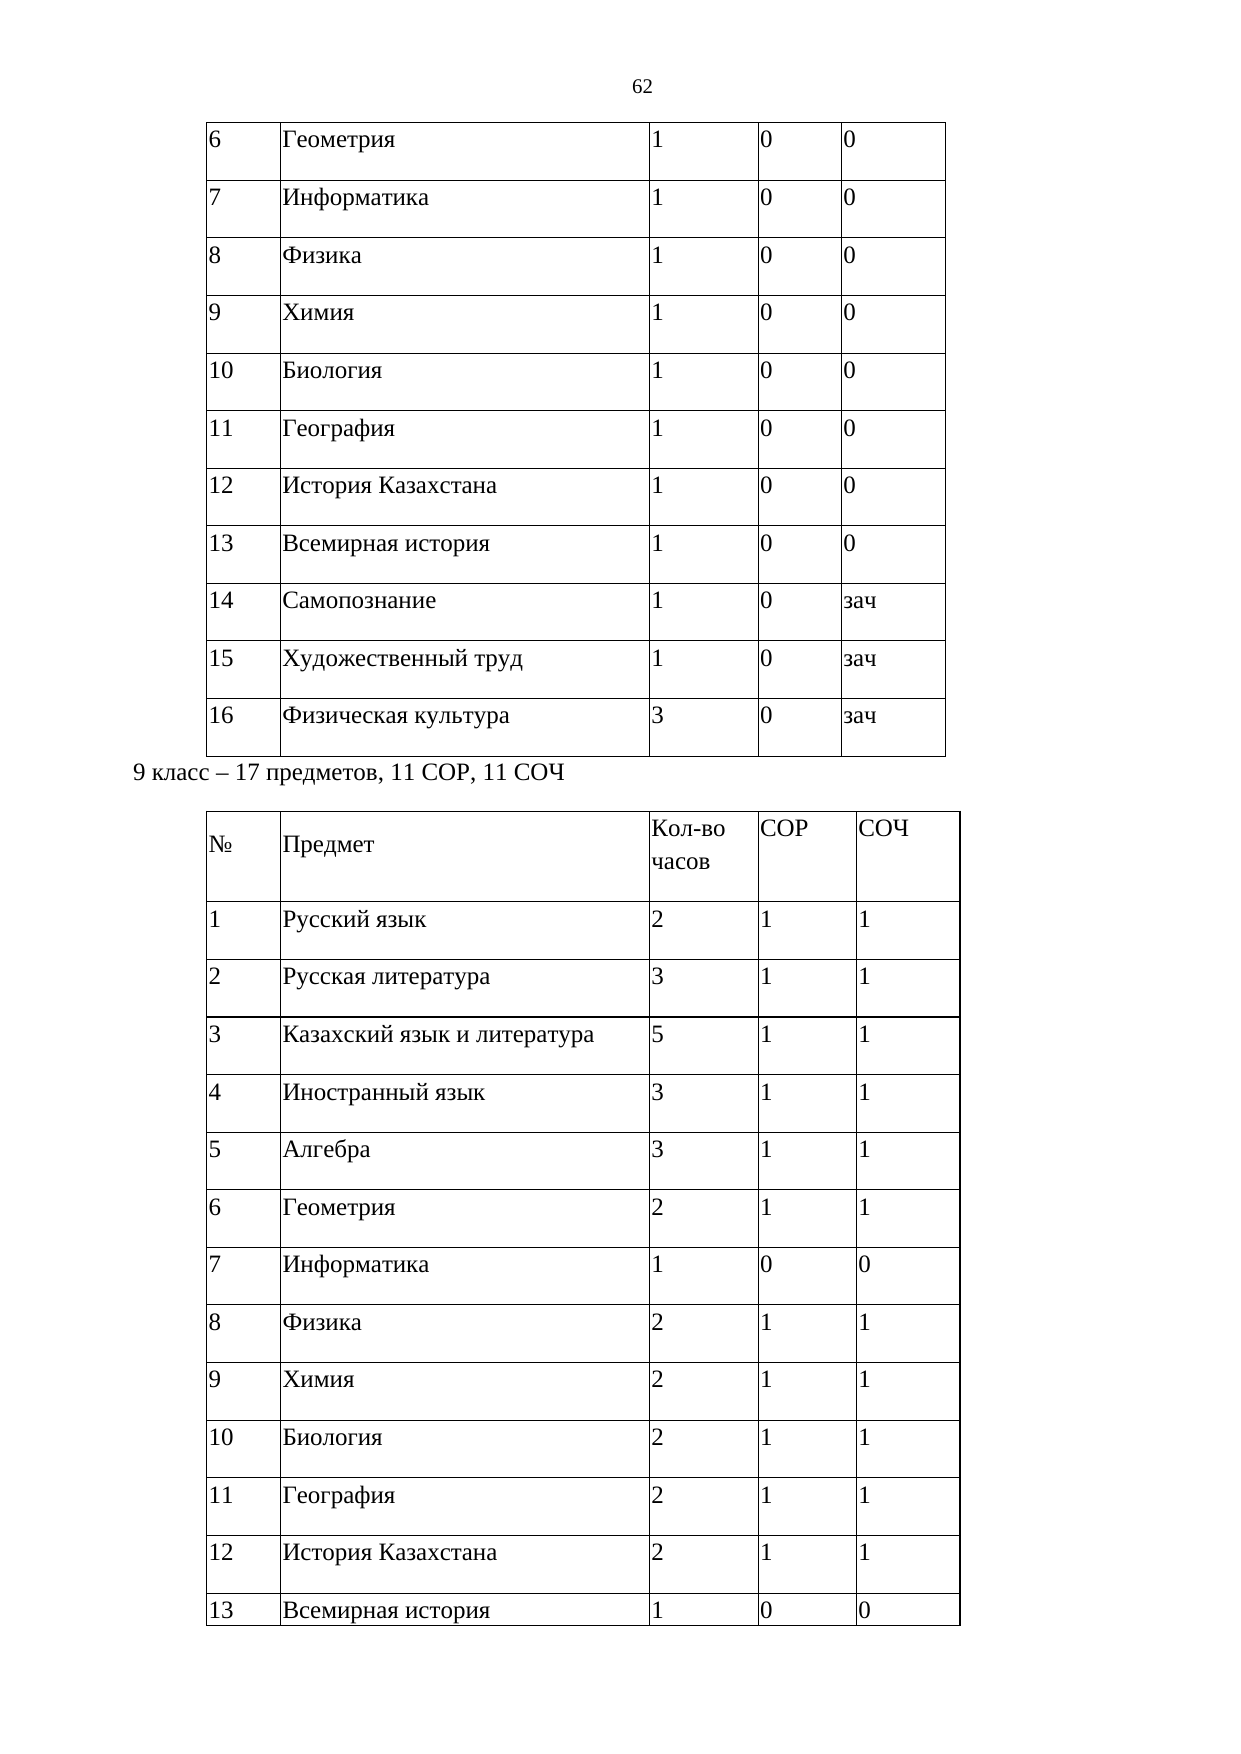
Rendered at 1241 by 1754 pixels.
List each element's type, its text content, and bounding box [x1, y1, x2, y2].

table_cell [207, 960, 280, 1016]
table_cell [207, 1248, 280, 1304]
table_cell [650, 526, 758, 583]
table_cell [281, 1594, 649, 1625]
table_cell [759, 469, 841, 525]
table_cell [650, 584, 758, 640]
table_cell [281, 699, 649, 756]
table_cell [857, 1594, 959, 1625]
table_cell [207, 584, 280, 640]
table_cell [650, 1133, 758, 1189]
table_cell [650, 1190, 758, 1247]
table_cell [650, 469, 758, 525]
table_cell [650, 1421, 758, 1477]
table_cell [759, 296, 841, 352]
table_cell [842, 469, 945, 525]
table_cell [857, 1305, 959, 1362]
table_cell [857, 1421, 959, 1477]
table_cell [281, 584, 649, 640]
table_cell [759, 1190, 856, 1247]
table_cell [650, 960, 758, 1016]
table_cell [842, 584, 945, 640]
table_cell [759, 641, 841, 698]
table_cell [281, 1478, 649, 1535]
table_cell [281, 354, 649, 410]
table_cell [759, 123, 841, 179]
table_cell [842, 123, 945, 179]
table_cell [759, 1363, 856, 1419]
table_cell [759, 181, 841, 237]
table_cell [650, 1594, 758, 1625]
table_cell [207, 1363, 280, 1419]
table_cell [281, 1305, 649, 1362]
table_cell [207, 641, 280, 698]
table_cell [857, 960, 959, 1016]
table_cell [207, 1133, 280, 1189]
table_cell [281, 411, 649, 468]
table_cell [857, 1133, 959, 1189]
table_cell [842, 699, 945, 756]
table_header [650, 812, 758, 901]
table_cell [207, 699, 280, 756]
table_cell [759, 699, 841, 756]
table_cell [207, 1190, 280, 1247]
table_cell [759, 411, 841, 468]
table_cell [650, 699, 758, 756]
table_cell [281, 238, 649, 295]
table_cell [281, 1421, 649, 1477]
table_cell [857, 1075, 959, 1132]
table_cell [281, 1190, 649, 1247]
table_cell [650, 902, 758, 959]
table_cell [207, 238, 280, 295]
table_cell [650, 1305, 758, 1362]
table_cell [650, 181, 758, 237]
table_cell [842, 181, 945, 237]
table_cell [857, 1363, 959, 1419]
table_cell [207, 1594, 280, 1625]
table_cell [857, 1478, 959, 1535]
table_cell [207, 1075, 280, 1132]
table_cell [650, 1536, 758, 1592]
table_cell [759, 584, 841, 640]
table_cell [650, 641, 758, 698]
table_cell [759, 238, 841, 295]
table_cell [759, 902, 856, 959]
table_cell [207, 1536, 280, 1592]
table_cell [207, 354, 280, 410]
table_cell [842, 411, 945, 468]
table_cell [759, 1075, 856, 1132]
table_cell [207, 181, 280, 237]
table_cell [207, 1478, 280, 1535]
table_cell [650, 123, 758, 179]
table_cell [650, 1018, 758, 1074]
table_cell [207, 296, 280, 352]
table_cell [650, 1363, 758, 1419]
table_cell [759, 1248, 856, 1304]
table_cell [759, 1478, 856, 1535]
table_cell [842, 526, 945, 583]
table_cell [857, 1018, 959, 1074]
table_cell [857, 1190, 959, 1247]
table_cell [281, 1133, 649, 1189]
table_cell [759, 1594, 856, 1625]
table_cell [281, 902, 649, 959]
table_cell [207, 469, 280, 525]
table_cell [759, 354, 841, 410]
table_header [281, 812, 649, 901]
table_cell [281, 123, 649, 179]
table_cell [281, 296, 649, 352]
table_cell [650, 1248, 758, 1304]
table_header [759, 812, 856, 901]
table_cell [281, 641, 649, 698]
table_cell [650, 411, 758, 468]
text 9 класс – 17 предметов, 11 СОР, 11 СОЧ [133, 757, 1152, 785]
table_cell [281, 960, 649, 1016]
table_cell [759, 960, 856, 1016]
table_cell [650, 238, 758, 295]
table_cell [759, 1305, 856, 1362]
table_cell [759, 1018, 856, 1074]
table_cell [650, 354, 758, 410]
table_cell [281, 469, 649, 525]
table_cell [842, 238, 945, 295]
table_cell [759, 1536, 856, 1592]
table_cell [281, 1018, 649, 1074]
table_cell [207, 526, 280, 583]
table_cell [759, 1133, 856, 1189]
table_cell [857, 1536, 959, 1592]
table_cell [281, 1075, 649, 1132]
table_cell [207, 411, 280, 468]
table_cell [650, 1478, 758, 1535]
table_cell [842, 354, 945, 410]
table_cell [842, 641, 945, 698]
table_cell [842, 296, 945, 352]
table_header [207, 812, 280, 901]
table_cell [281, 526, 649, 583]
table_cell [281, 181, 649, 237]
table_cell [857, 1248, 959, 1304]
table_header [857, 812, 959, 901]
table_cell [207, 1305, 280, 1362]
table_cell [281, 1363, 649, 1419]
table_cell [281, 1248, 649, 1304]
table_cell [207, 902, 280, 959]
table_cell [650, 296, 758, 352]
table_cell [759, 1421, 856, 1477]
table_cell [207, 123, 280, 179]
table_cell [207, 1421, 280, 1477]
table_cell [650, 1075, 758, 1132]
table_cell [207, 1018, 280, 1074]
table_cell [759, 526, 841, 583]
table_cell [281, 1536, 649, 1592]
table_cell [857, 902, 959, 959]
